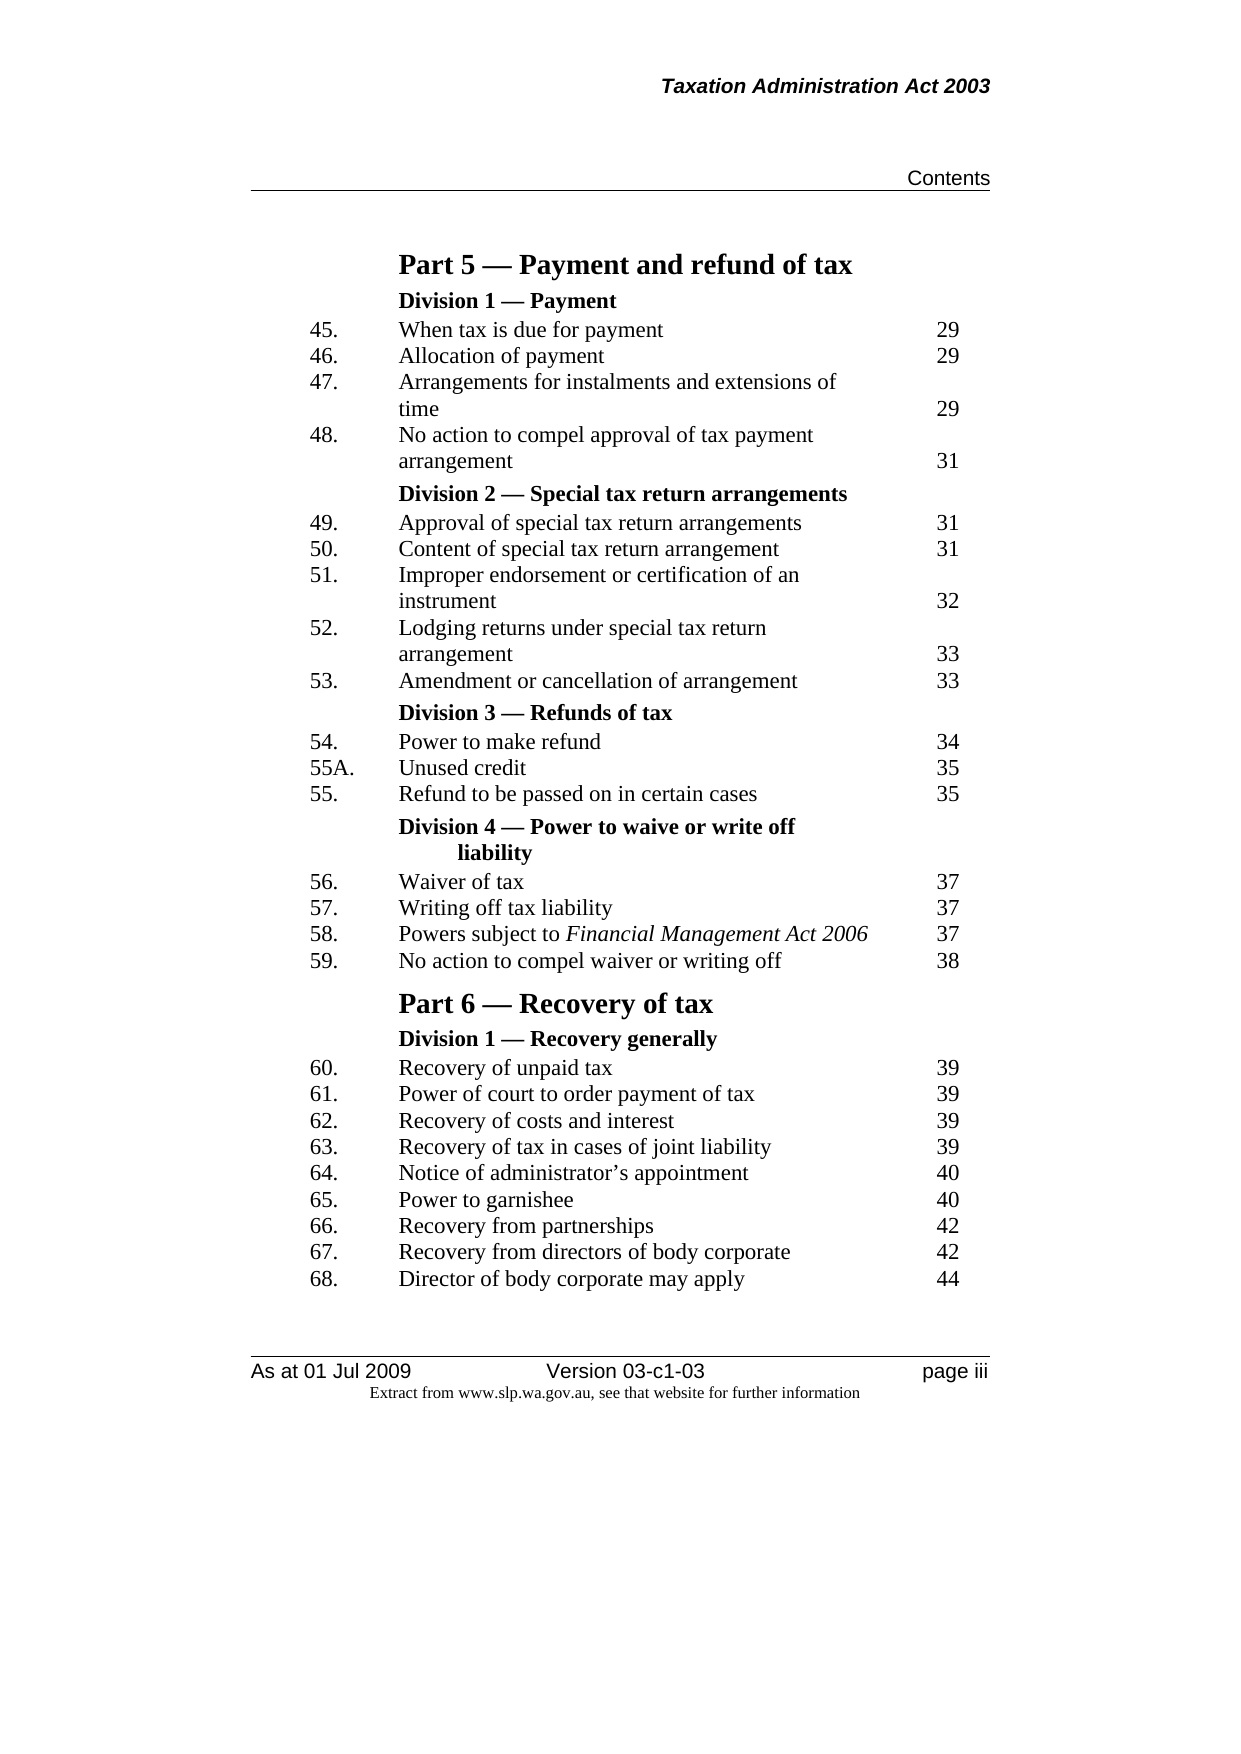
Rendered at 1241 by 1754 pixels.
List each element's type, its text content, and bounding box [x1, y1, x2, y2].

text 55A. Unused credit 35 [309, 754, 872, 780]
text 51. Improper endorsement or certification of an instrument 32 [309, 561, 872, 614]
text 45. When tax is due for payment 29 [309, 316, 872, 342]
text 63. Recovery of tax in cases of joint liability 39 [309, 1133, 872, 1159]
text 48. No action to compel approval of tax payment arrangement 31 [309, 421, 872, 474]
text Part 5 — Payment and refund of tax [398, 247, 872, 281]
text Division 2 — Special tax return arrangements [398, 480, 872, 506]
text 56. Waiver of tax 37 [309, 868, 872, 894]
text 52. Lodging returns under special tax return arrangement 33 [309, 614, 872, 667]
text 53. Amendment or cancellation of arrangement 33 [309, 667, 872, 693]
text 47. Arrangements for instalments and extensions of time 29 [309, 368, 872, 421]
text 50. Content of special tax return arrangement 31 [309, 535, 872, 561]
text 54. Power to make refund 34 [309, 728, 872, 754]
text 55. Refund to be passed on in certain cases 35 [309, 780, 872, 807]
text Division 3 — Refunds of tax [398, 699, 872, 726]
text 65. Power to garnishee 40 [309, 1186, 872, 1212]
text 60. Recovery of unpaid tax 39 [309, 1054, 872, 1080]
text Part 6 — Recovery of tax [398, 986, 872, 1019]
text Division 1 — Recovery generally [398, 1026, 872, 1052]
text Division 4 — Power to waive or write off liability [398, 813, 872, 866]
text 49. Approval of special tax return arrangements 31 [309, 508, 872, 535]
text 67. Recovery from directors of body corporate 42 [309, 1238, 872, 1265]
text 61. Power of court to order payment of tax 39 [309, 1080, 872, 1107]
text 46. Allocation of payment 29 [309, 342, 872, 368]
text 62. Recovery of costs and interest 39 [309, 1107, 872, 1133]
text 58. Powers subject to Financial Management Act 2006 37 [309, 921, 872, 947]
text 68. Director of body corporate may apply 44 [309, 1265, 872, 1291]
text 59. No action to compel waiver or writing off 38 [309, 947, 872, 973]
text 64. Notice of administrator’s appointment 40 [309, 1159, 872, 1186]
text 66. Recovery from partnerships 42 [309, 1212, 872, 1238]
text Division 1 — Payment [398, 287, 872, 314]
text 57. Writing off tax liability 37 [309, 894, 872, 921]
